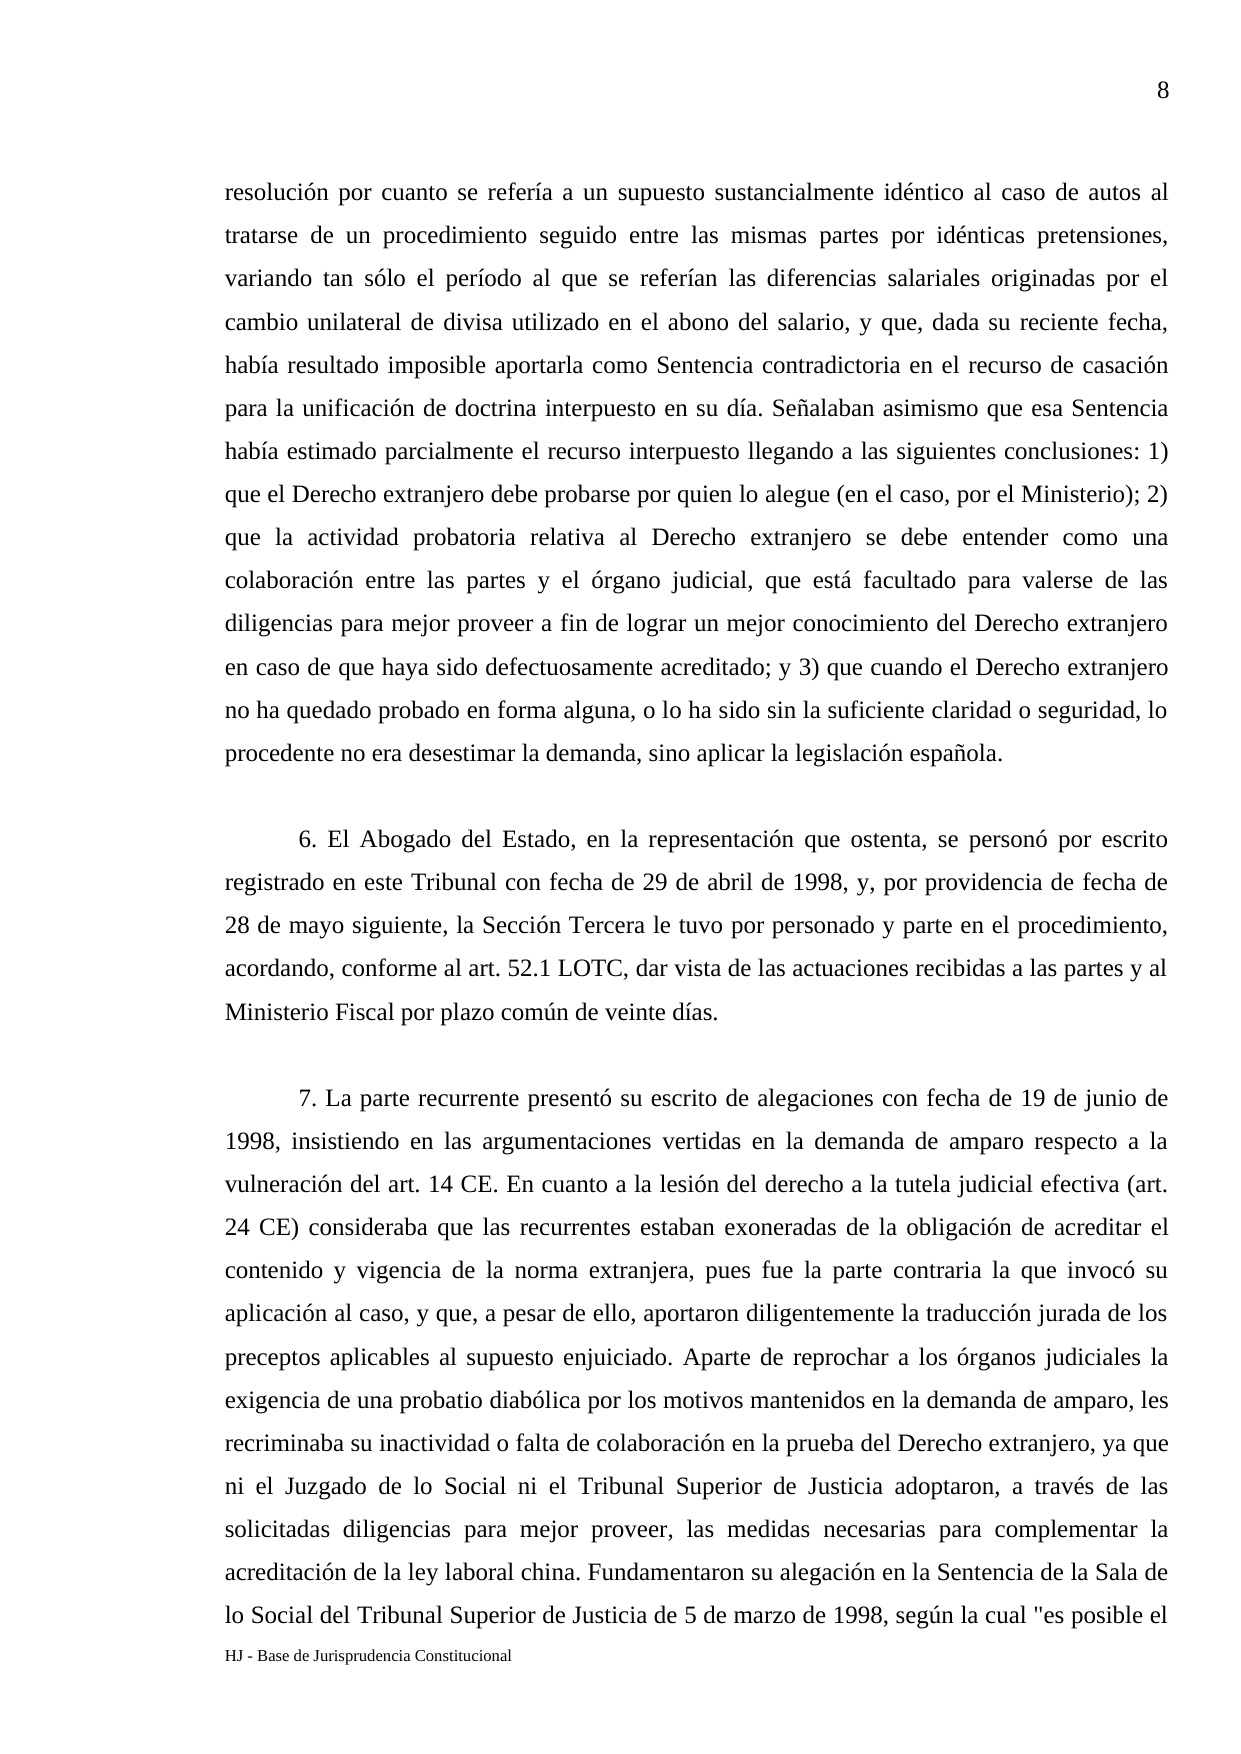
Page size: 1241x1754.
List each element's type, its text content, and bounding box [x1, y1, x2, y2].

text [224, 177, 1169, 767]
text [224, 1083, 1169, 1629]
text 6. El Abogado del Estado, en la representación que ostenta, se personó por escrito registrado en este Tribunal con fecha de 29 de abril de 1998, y, por providencia de fecha de 28 de mayo siguiente, la Sección Tercera le tuvo por personado y parte en el procedimiento, acordando, conforme al art. 52.1 LOTC, dar vista de las actuaciones recibidas a las partes y al Ministerio Fiscal por plazo común de veinte días. [224, 824, 1169, 1025]
